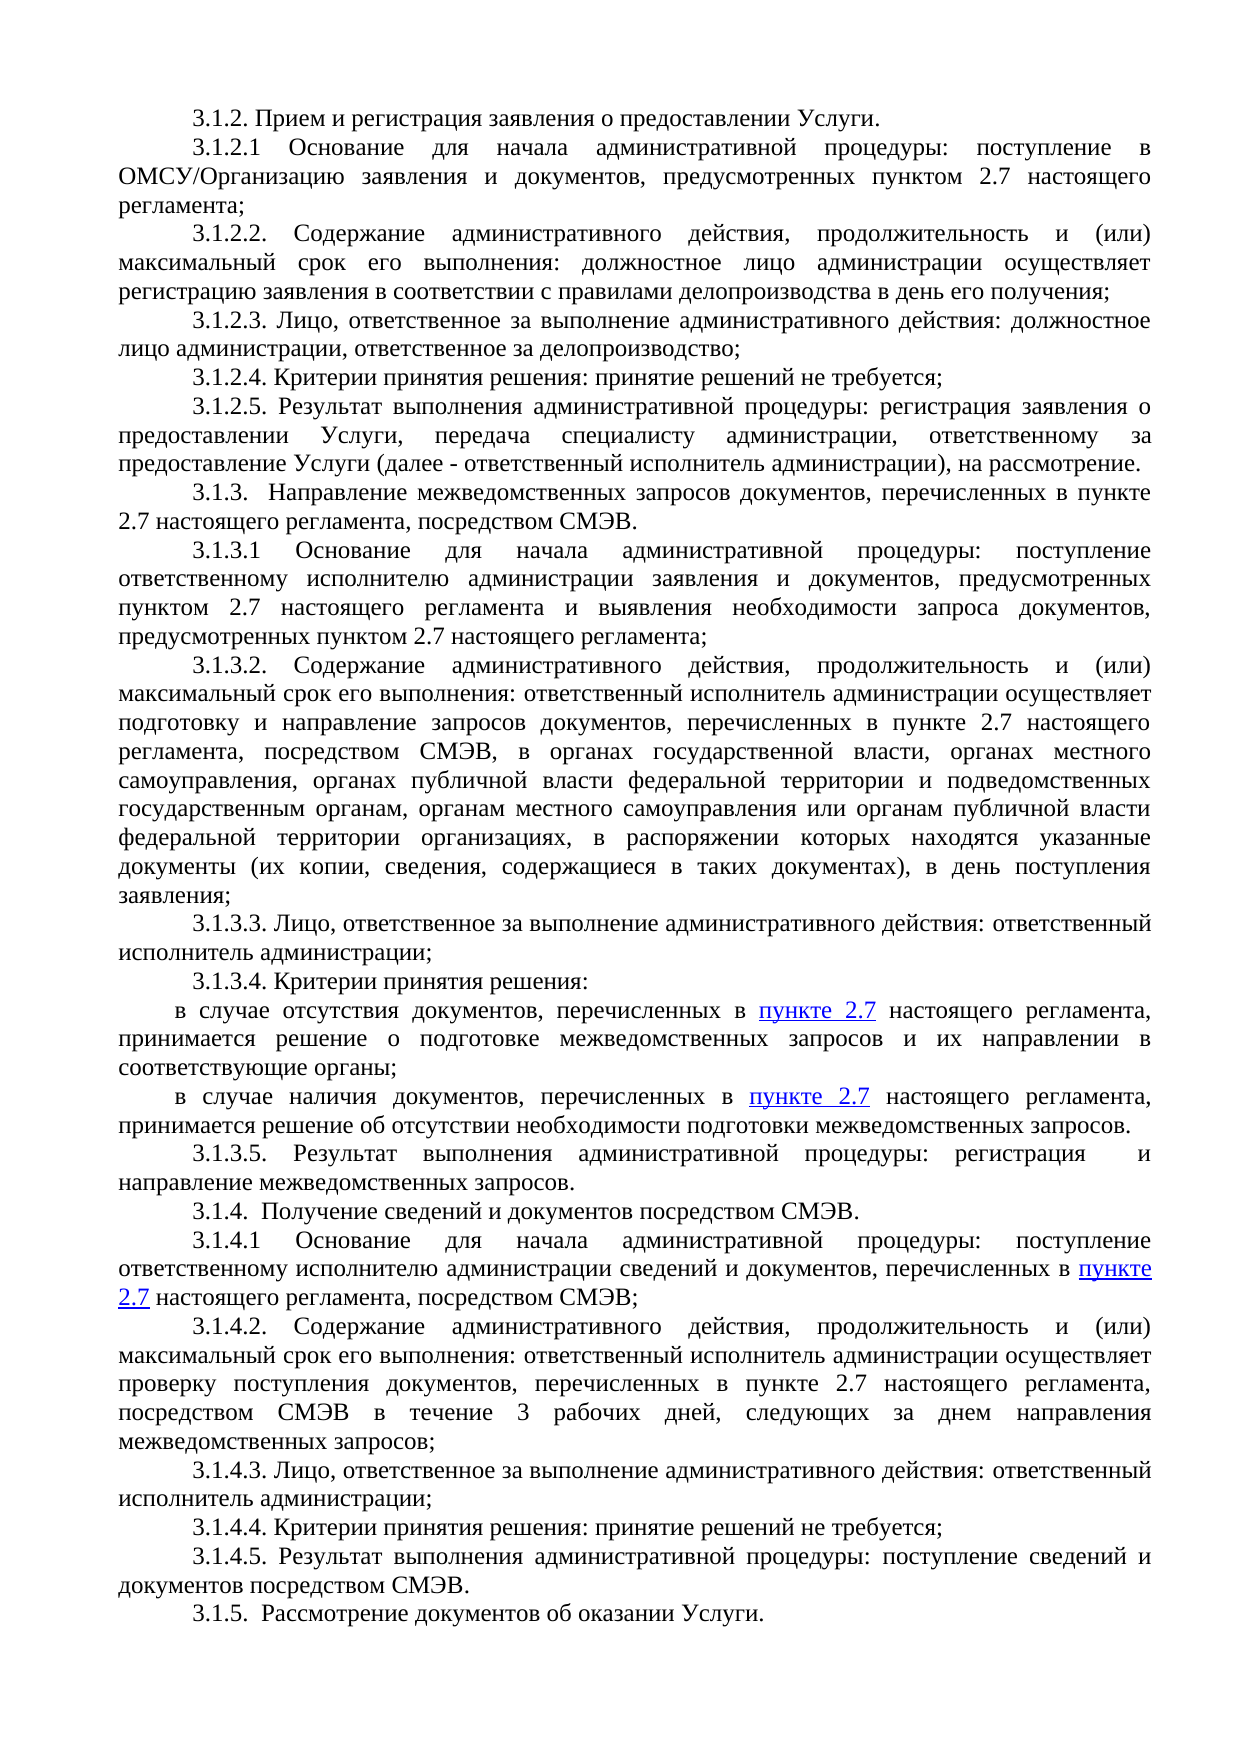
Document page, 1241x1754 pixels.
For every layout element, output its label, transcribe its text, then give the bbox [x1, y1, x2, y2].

text 3.1.4.4. Критерии принятия решения: принятие решений не требуется; [118, 1512, 1152, 1541]
text 3.1.3.1 Основание для начала административной процедуры: поступление ответственному исполнителю администрации заявления и документов, предусмотренных пунктом 2.7 настоящего регламента и выявления необходимости запроса документов, предусмотренных пунктом 2.7 настоящего регламента; [118, 535, 1152, 650]
text в случае наличия документов, перечисленных в пункте 2.7 настоящего регламента, принимается решение об отсутствии необходимости подготовки межведомственных запросов. [118, 1081, 1152, 1138]
text 3.1.3.2. Содержание административного действия, продолжительность и (или) максимальный срок его выполнения: ответственный исполнитель администрации осуществляет подготовку и направление запросов документов, перечисленных в пункте 2.7 настоящего регламента, посредством СМЭВ, в органах государственной власти, органах местного самоуправления, органах публичной власти федеральной территории и подведомственных государственным органам, органам местного самоуправления или органам публичной власти федеральной территории организациях, в распоряжении которых находятся указанные документы (их копии, сведения, содержащиеся в таких документах), в день поступления заявления; [118, 650, 1152, 908]
text 3.1.4.2. Содержание административного действия, продолжительность и (или) максимальный срок его выполнения: ответственный исполнитель администрации осуществляет проверку поступления документов, перечисленных в пункте 2.7 настоящего регламента, посредством СМЭВ в течение 3 рабочих дней, следующих за днем направления межведомственных запросов; [118, 1311, 1152, 1455]
text 3.1.4. Получение сведений и документов посредством СМЭВ. [118, 1196, 1152, 1225]
text 3.1.4.1 Основание для начала административной процедуры: поступление ответственному исполнителю администрации сведений и документов, перечисленных в пункте 2.7 настоящего регламента, посредством СМЭВ; [118, 1225, 1152, 1311]
text 3.1.4.5. Результат выполнения административной процедуры: поступление сведений и документов посредством СМЭВ. [118, 1541, 1152, 1598]
text 3.1.2.3. Лицо, ответственное за выполнение административного действия: должностное лицо администрации, ответственное за делопроизводство; [118, 305, 1152, 362]
text 3.1.2.4. Критерии принятия решения: принятие решений не требуется; [118, 362, 1152, 391]
text 3.1.3.5. Результат выполнения административной процедуры: регистрация и направление межведомственных запросов. [118, 1138, 1152, 1196]
text 3.1.2.5. Результат выполнения административной процедуры: регистрация заявления о предоставлении Услуги, передача специалисту администрации, ответственному за предоставление Услуги (далее - ответственный исполнитель администрации), на рассмотрение. [118, 391, 1152, 477]
text 3.1.2.2. Содержание административного действия, продолжительность и (или) максимальный срок его выполнения: должностное лицо администрации осуществляет регистрацию заявления в соответствии с правилами делопроизводства в день его получения; [118, 218, 1152, 305]
text 3.1.4.3. Лицо, ответственное за выполнение административного действия: ответственный исполнитель администрации; [118, 1455, 1152, 1512]
text 3.1.3. Направление межведомственных запросов документов, перечисленных в пункте 2.7 настоящего регламента, посредством СМЭВ. [118, 477, 1152, 535]
text 3.1.2.1 Основание для начала административной процедуры: поступление в ОМСУ/Организацию заявления и документов, предусмотренных пунктом 2.7 настоящего регламента; [118, 132, 1152, 218]
text в случае отсутствия документов, перечисленных в пункте 2.7 настоящего регламента, принимается решение о подготовке межведомственных запросов и их направлении в соответствующие органы; [118, 995, 1152, 1081]
text 3.1.3.3. Лицо, ответственное за выполнение административного действия: ответственный исполнитель администрации; [118, 908, 1152, 966]
text 3.1.2. Прием и регистрация заявления о предоставлении Услуги. [118, 103, 1152, 132]
text 3.1.3.4. Критерии принятия решения: [118, 966, 1152, 995]
text 3.1.5. Рассмотрение документов об оказании Услуги. [118, 1598, 1152, 1627]
